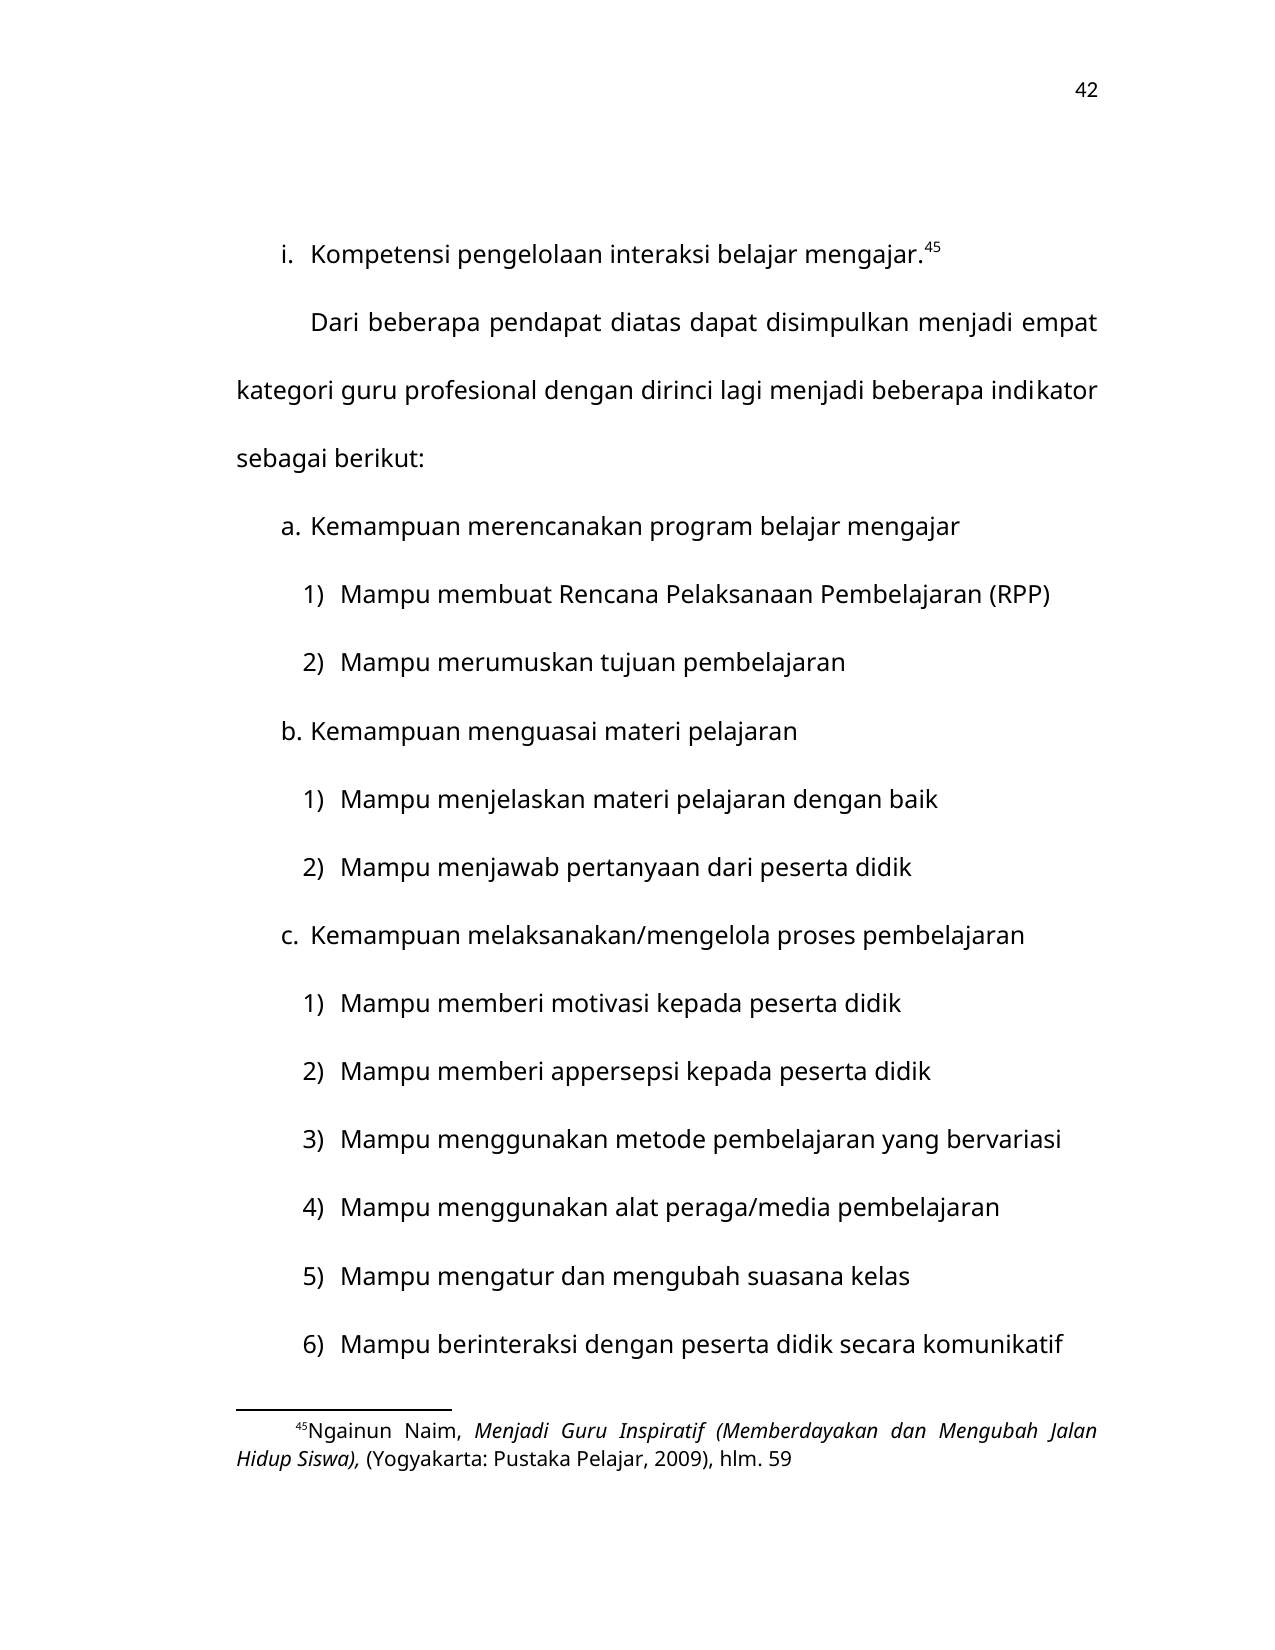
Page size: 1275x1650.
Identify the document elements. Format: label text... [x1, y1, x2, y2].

list Mampu mengatur dan mengubah suasana kelas [302, 1258, 1098, 1292]
list Kompetensi pengelolaan interaksi belajar mengajar. [281, 236, 1098, 270]
list Dari beberapa pendapat diatas dapat disimpulkan menjadi empat kategori guru profesional dengan dirinci lagi menjadi beberapa indikator sebagai berikut: [236, 304, 1098, 475]
list Mampu memberi appersepsi kepada peserta didik [302, 1054, 1098, 1088]
list Mampu menggunakan metode pembelajaran yang bervariasi [302, 1122, 1098, 1156]
list Mampu menjawab pertanyaan dari peserta didik [302, 849, 1098, 883]
list Kemampuan melaksanakan/mengelola proses pembelajaran [281, 917, 1098, 952]
list Mampu menggunakan alat peraga/media pembelajaran [302, 1190, 1098, 1224]
list Mampu membuat Rencana Pelaksanaan Pembelajaran (RPP) [302, 577, 1098, 611]
list Mampu merumuskan tujuan pembelajaran [302, 645, 1098, 679]
list Mampu memberi motivasi kepada peserta didik [302, 986, 1098, 1020]
list Mampu berinteraksi dengan peserta didik secara komunikatif [302, 1326, 1098, 1360]
list Kemampuan menguasai materi pelajaran [281, 713, 1098, 747]
list Mampu menjelaskan materi pelajaran dengan baik [302, 781, 1098, 815]
list Kemampuan merencanakan program belajar mengajar [281, 509, 1098, 543]
